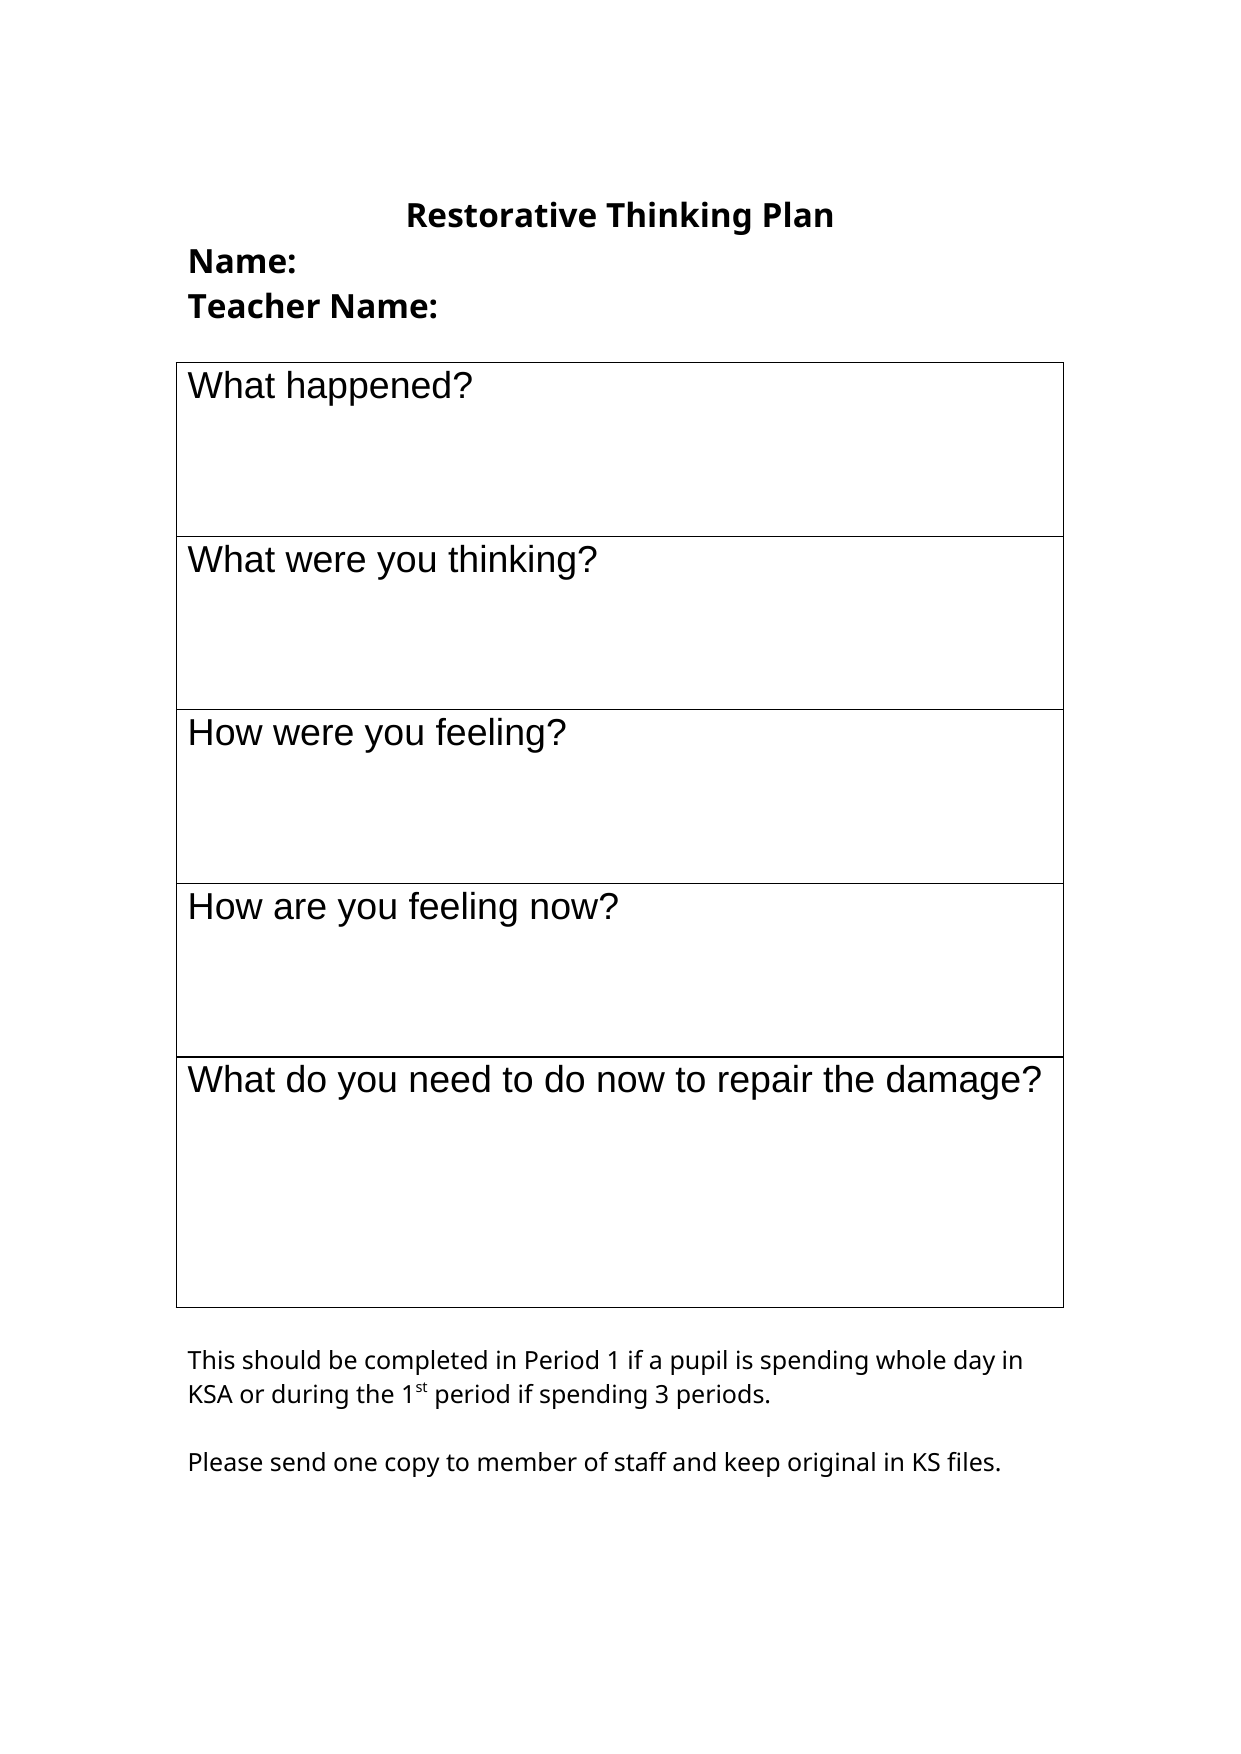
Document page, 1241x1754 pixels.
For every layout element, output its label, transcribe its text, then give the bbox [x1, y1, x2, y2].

text Teacher Name: [187, 283, 1053, 328]
table_header What happened? [177, 363, 1063, 536]
table_cell What do you need to do now to repair the damage? [177, 1058, 1063, 1307]
table_cell What were you thinking? [177, 537, 1063, 709]
text Name: [187, 237, 1053, 283]
text Restorative Thinking Plan [187, 192, 1053, 237]
text This should be completed in Period 1 if a pupil is spending whole day in KSA or during the 1st period if spending 3 periods. [187, 1342, 1053, 1410]
table_cell How are you feeling now? [177, 884, 1063, 1056]
text Please send one copy to member of staff and keep original in KS files. [187, 1444, 1053, 1478]
table_cell How were you feeling? [177, 710, 1063, 883]
